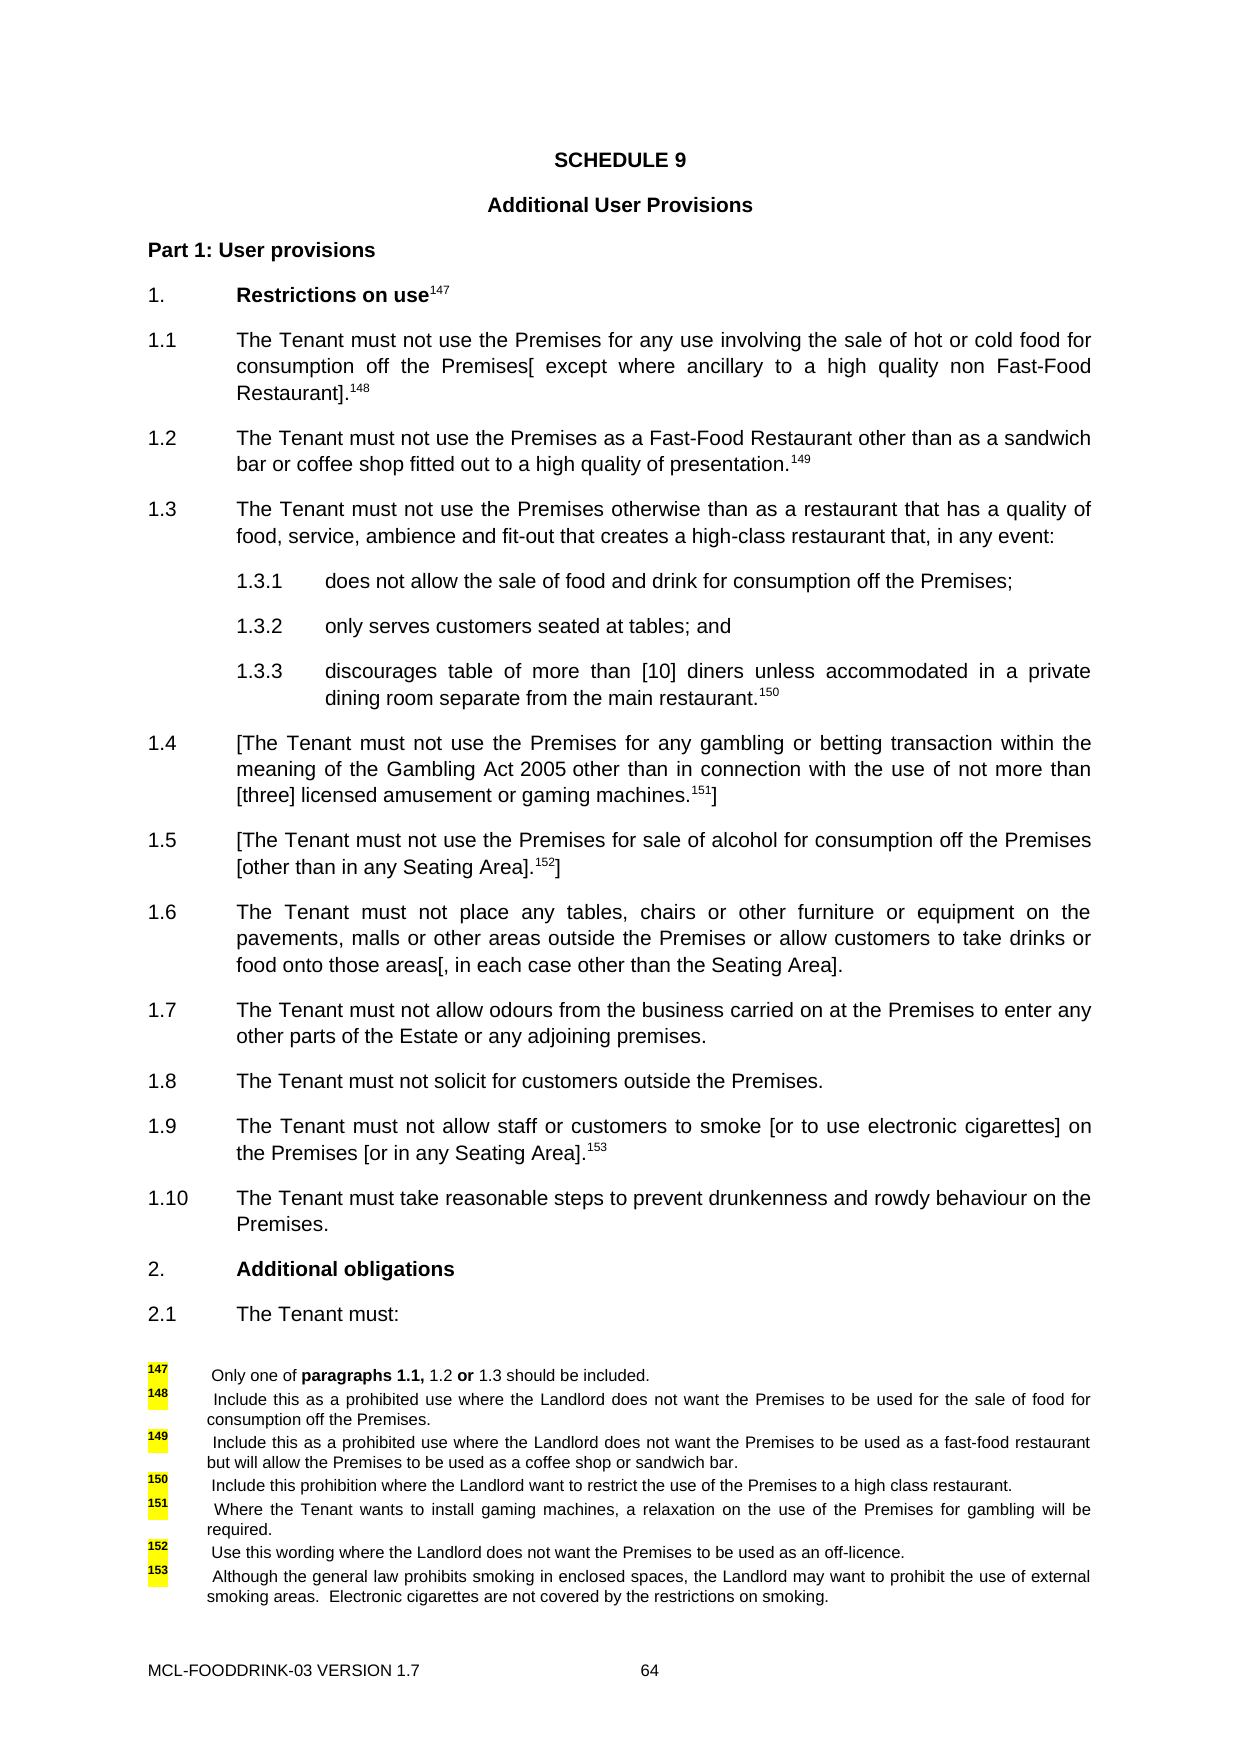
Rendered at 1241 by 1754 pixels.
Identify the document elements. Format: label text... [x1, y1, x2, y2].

text discourages table of more than [10] diners unless accommodated in a private dining room separate from the main restaurant. [236, 659, 1093, 709]
text The Tenant must take reasonable steps to prevent drunkenness and rowdy behaviour on the Premises. [148, 1186, 1093, 1236]
text only serves customers seated at tables; and [236, 614, 1093, 638]
text The Tenant must not solicit for customers outside the Premises. [148, 1069, 1093, 1093]
text The Tenant must not use the Premises for any use involving the sale of hot or cold food for consumption off the Premises[ except where ancillary to a high quality non Fast-Food Restaurant]. [148, 328, 1093, 405]
text does not allow the sale of food and drink for consumption off the Premises; [236, 569, 1093, 593]
text The Tenant must not use the Premises as a Fast-Food Restaurant other than as a sandwich bar or coffee shop fitted out to a high quality of presentation. [148, 426, 1093, 476]
text The Tenant must not allow odours from the business carried on at the Premises to enter any other parts of the Estate or any adjoining premises. [148, 997, 1093, 1048]
subtitle Additional User Provisions [148, 193, 1093, 217]
text The Tenant must not place any tables, chairs or other furniture or equipment on the pavements, malls or other areas outside the Premises or allow customers to take drinks or food onto those areas[, in each case other than the Seating Area]. [148, 900, 1093, 976]
text The Tenant must: [148, 1302, 1093, 1326]
text The Tenant must not allow staff or customers to smoke [or to use electronic cigarettes] on the Premises [or in any Seating Area]. [148, 1114, 1093, 1164]
text : User provisions [148, 238, 1093, 262]
text [The Tenant must not use the Premises for sale of alcohol for consumption off the Premises [other than in any Seating Area].] [148, 828, 1093, 878]
text [The Tenant must not use the Premises for any gambling or betting transaction within the meaning of the Gambling Act 2005 other than in connection with the use of not more than [three] licensed amusement or gaming machines.] [148, 730, 1093, 807]
text Additional obligations [148, 1257, 1093, 1281]
text Restrictions on use [148, 283, 1093, 307]
text The Tenant must not use the Premises otherwise than as a restaurant that has a quality of food, service, ambience and fit-out that creates a high-class restaurant that, in any event: [148, 497, 1093, 548]
